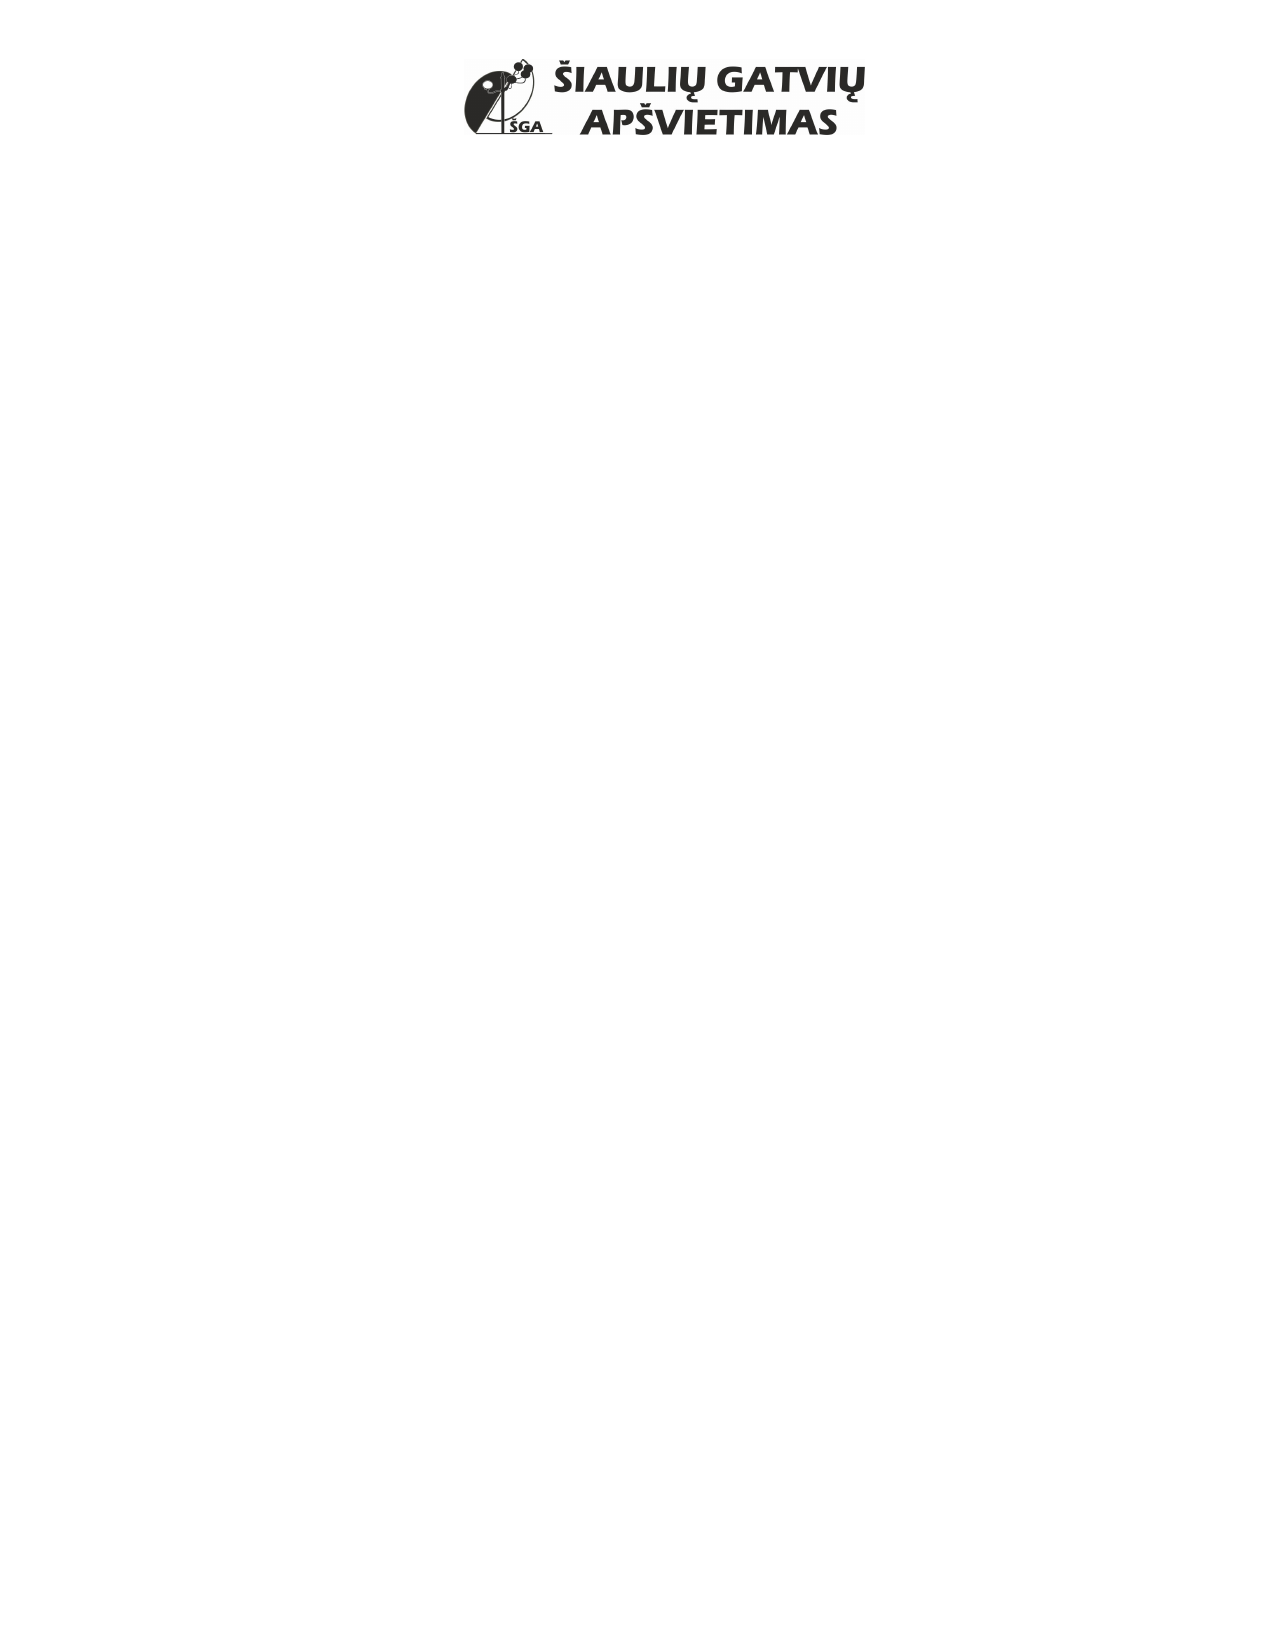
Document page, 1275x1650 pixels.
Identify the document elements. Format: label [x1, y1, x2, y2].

picture [464, 59, 865, 135]
